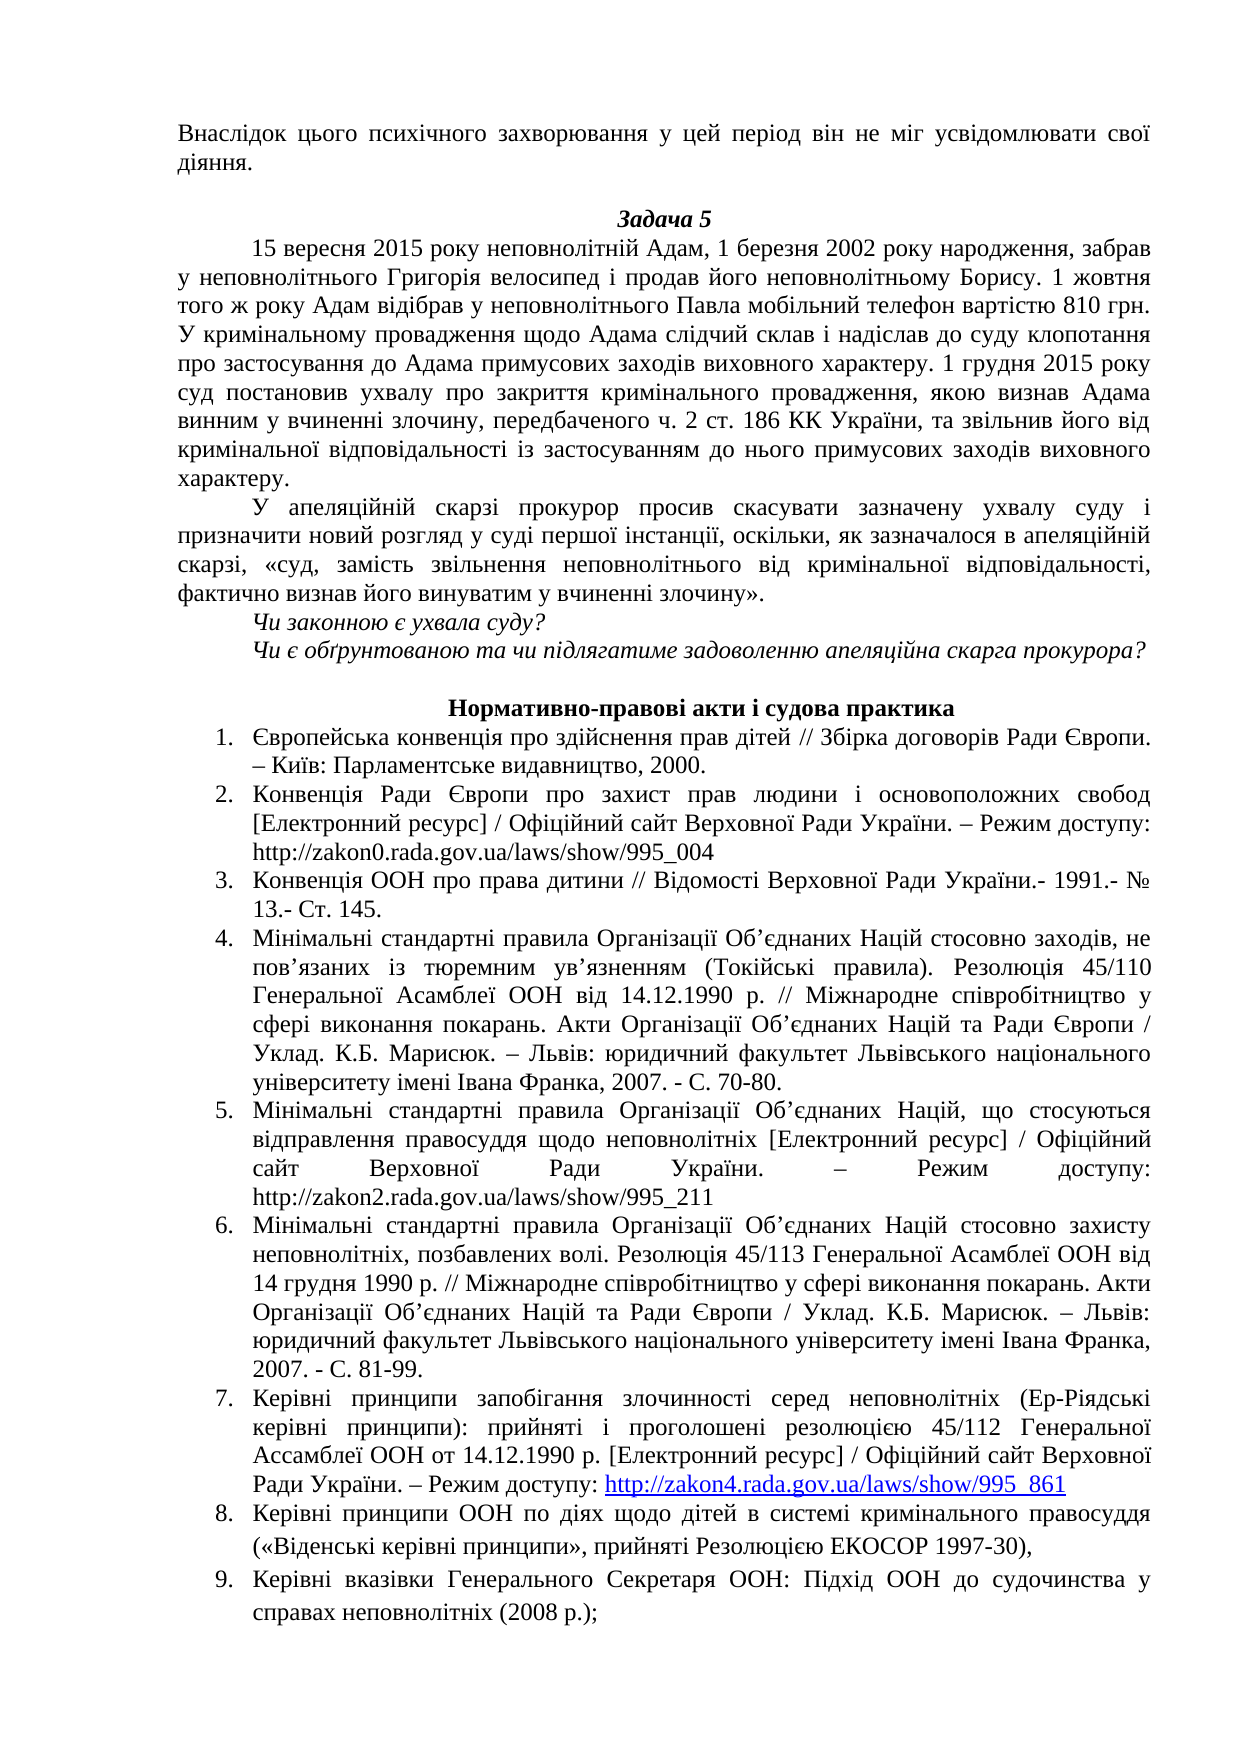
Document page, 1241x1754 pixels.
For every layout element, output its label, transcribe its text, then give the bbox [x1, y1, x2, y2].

list Мінімальні стандартні правила Організації Об’єднаних Націй стосовно заходів, не пов’язаних із тюремним ув’язненням (Токійські правила). Резолюція 45/110 Генеральної Асамблеї ООН від 14.12.1990 р. // Міжнародне співробітництво у сфері виконання покарань. Акти Організації Об’єднаних Націй та Ради Європи / Уклад. К.Б. Марисюк. – Львів: юридичний факультет Львівського національного університету імені Івана Франка, 2007. - С. 70-80. [215, 923, 1152, 1096]
text У апеляційній скарзі прокурор просив скасувати зазначену ухвалу суду і призначити новий розгляд у суді першої інстанції, оскільки, як зазначалося в апеляційній скарзі, «суд, замість звільнення неповнолітнього від кримінальної відповідальності, фактично визнав його винуватим у вчиненні злочину». [177, 492, 1152, 607]
text 15 вересня 2015 року неповнолітній Адам, 1 березня 2002 року народження, забрав у неповнолітнього Григорія велосипед і продав його неповнолітньому Борису. 1 жовтня того ж року Адам відібрав у неповнолітнього Павла мобільний телефон вартістю 810 грн. У кримінальному провадження щодо Адама слідчий склав і надіслав до суду клопотання про застосування до Адама примусових заходів виховного характеру. 1 грудня 2015 року суд постановив ухвалу про закриття кримінального провадження, якою визнав Адама винним у вчиненні злочину, передбаченого ч. 2 ст. 186 КК України, та звільнив його від кримінальної відповідальності із застосуванням до нього примусових заходів виховного характеру. [177, 233, 1152, 492]
text Нормативно-правові акти і судова практика [177, 693, 1152, 722]
list Мінімальні стандартні правила Організації Об’єднаних Націй, що стосуються відправлення правосуддя щодо неповнолітніх [Електронний ресурс] / Офіційний сайт Верховної Ради України. – Режим доступу: http://zakon2.rada.gov.ua/laws/show/995_211 [215, 1096, 1152, 1211]
text Задача 5 [177, 204, 1152, 233]
text Чи є обґрунтованою та чи підлягатиме задоволенню апеляційна скарга прокурора? [177, 636, 1152, 664]
list Конвенція Ради Європи про захист прав людини і основоположних свобод [Електронний ресурс] / Офіційний сайт Верховної Ради України. – Режим доступу: http://zakon0.rada.gov.ua/laws/show/995_004 [215, 779, 1152, 866]
list Конвенція ООН про права дитини // Відомості Верховної Ради України.- 1991.- № 13.- Ст. 145. [215, 866, 1152, 923]
list Керівні вказівки Генерального Секретаря ООН: Підхід ООН до судочинства у справах неповнолітніх (2008 р.); [215, 1564, 1152, 1626]
list Європейська конвенція про здійснення прав дітей // Збірка договорів Ради Європи. – Київ: Парламентське видавництво, 2000. [215, 722, 1152, 779]
list Керівні принципи ООН по діях щодо дітей в системі кримінального правосуддя («Віденські керівні принципи», прийняті Резолюцією ЕКОСОР 1997-30), [215, 1498, 1152, 1560]
list Керівні принципи запобігання злочинності серед неповнолітніх (Ер-Ріядські керівні принципи): прийняті і проголошені резолюцією 45/112 Генеральної Ассамблеї ООН от 14.12.1990 р. [Електронний ресурс] / Офіційний сайт Верховної Ради України. – Режим доступу: http://zakon4.rada.gov.ua/laws/show/995_861 [215, 1383, 1152, 1498]
text Чи законною є ухвала суду? [177, 607, 1152, 636]
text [177, 118, 1152, 176]
list Мінімальні стандартні правила Організації Об’єднаних Націй стосовно захисту неповнолітніх, позбавлених волі. Резолюція 45/113 Генеральної Асамблеї ООН від 14 грудня 1990 р. // Міжнародне співробітництво у сфері виконання покарань. Акти Організації Об’єднаних Націй та Ради Європи / Уклад. К.Б. Марисюк. – Львів: юридичний факультет Львівського національного університету імені Івана Франка, 2007. - С. 81-99. [215, 1211, 1152, 1383]
